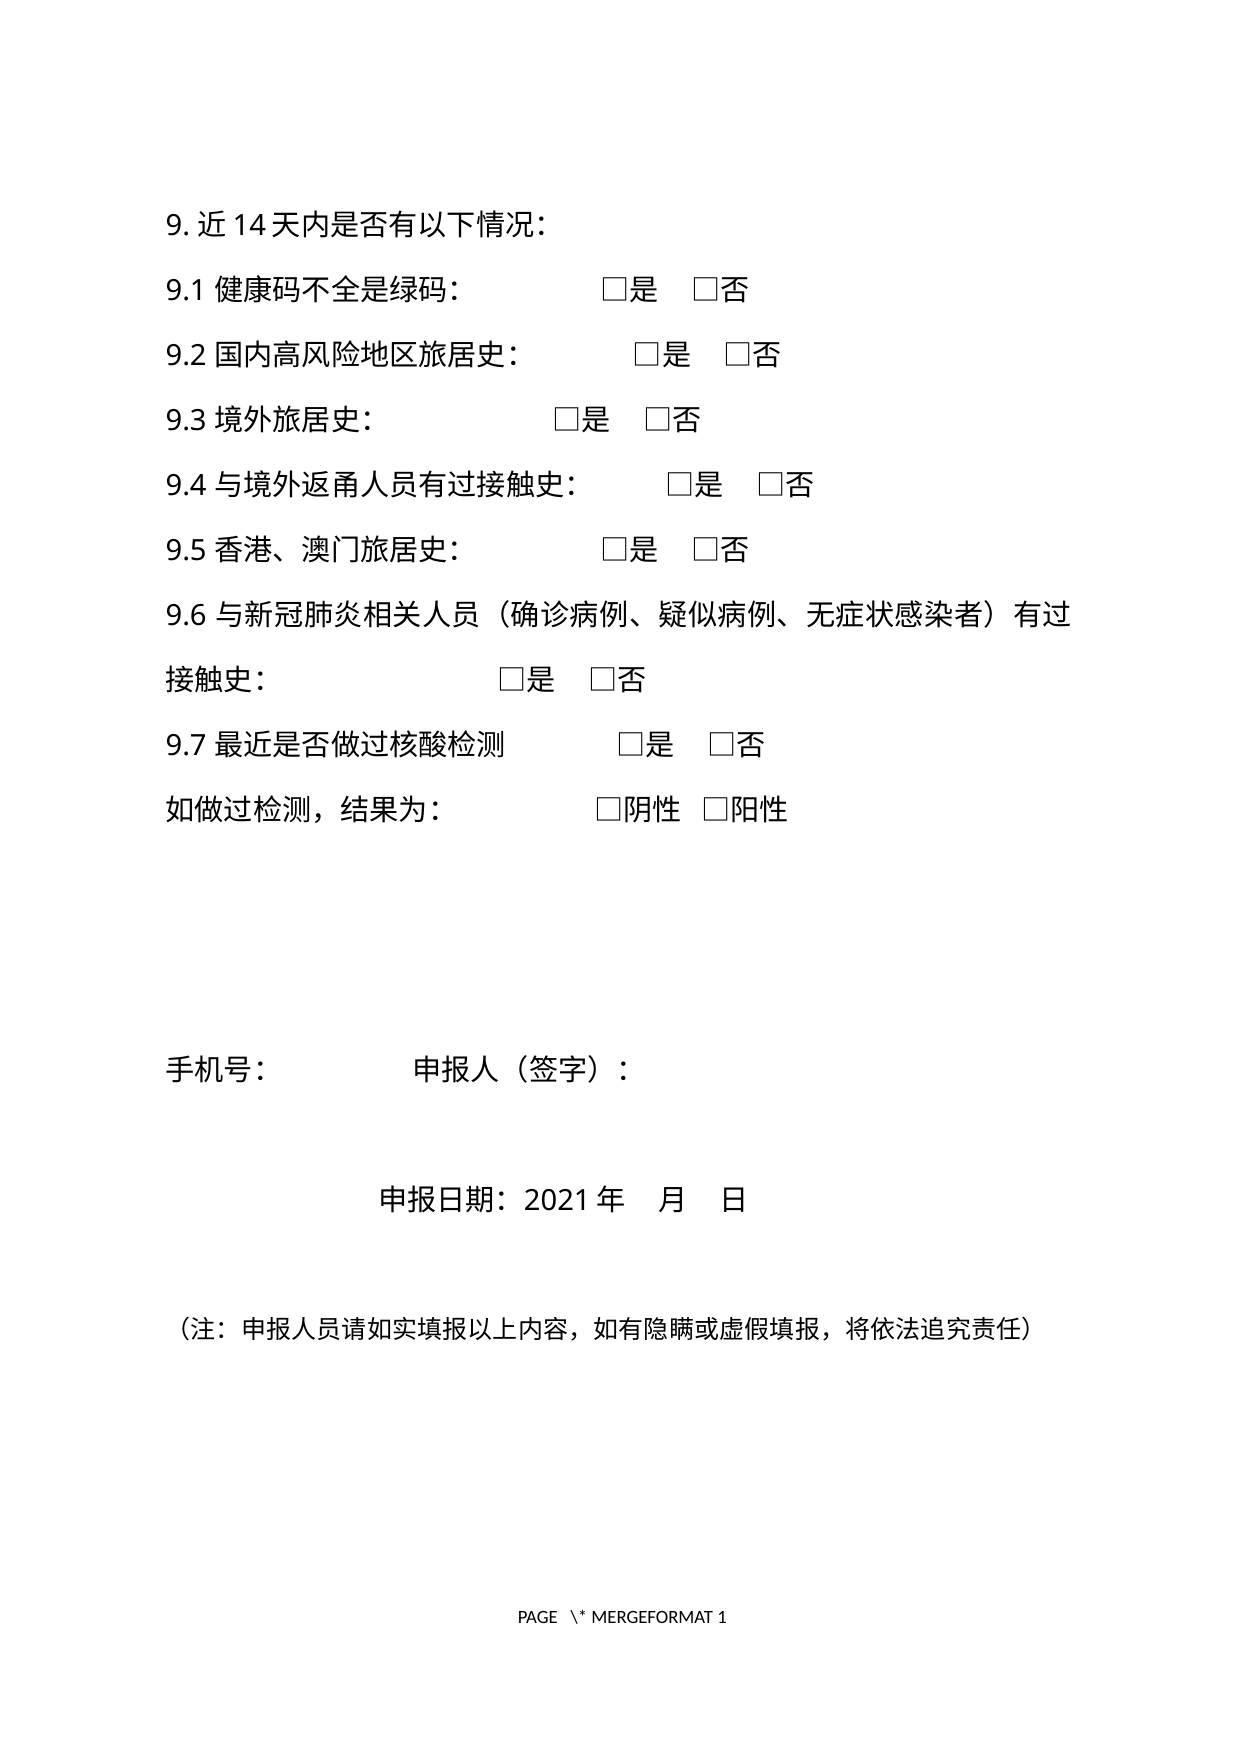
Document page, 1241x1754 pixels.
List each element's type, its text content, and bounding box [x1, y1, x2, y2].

text 9.4 与境外返甬人员有过接触史： □是 □否 [165, 450, 1075, 515]
text 9.1 健康码不全是绿码： □是 □否 [165, 255, 1075, 320]
text 9. 近14天内是否有以下情况： [165, 190, 1075, 255]
text 9.3 境外旅居史： □是 □否 [165, 385, 1075, 450]
text 手机号： 申报人（签字）： [165, 1035, 1075, 1100]
text 如做过检测，结果为： □阴性 □阳性 [165, 775, 1075, 840]
text 9.5 香港、澳门旅居史： □是 □否 [165, 515, 1075, 580]
text 申报日期：2021年 月 日 [165, 1165, 1075, 1230]
text （注：申报人员请如实填报以上内容，如有隐瞒或虚假填报，将依法追究责任） [165, 1295, 1075, 1360]
text 9.2 国内高风险地区旅居史： □是 □否 [165, 320, 1075, 385]
text 9.7 最近是否做过核酸检测 □是 □否 [165, 710, 1075, 775]
text 9.6 与新冠肺炎相关人员（确诊病例、疑似病例、无症状感染者）有过接触史： □是 □否 [165, 580, 1075, 710]
